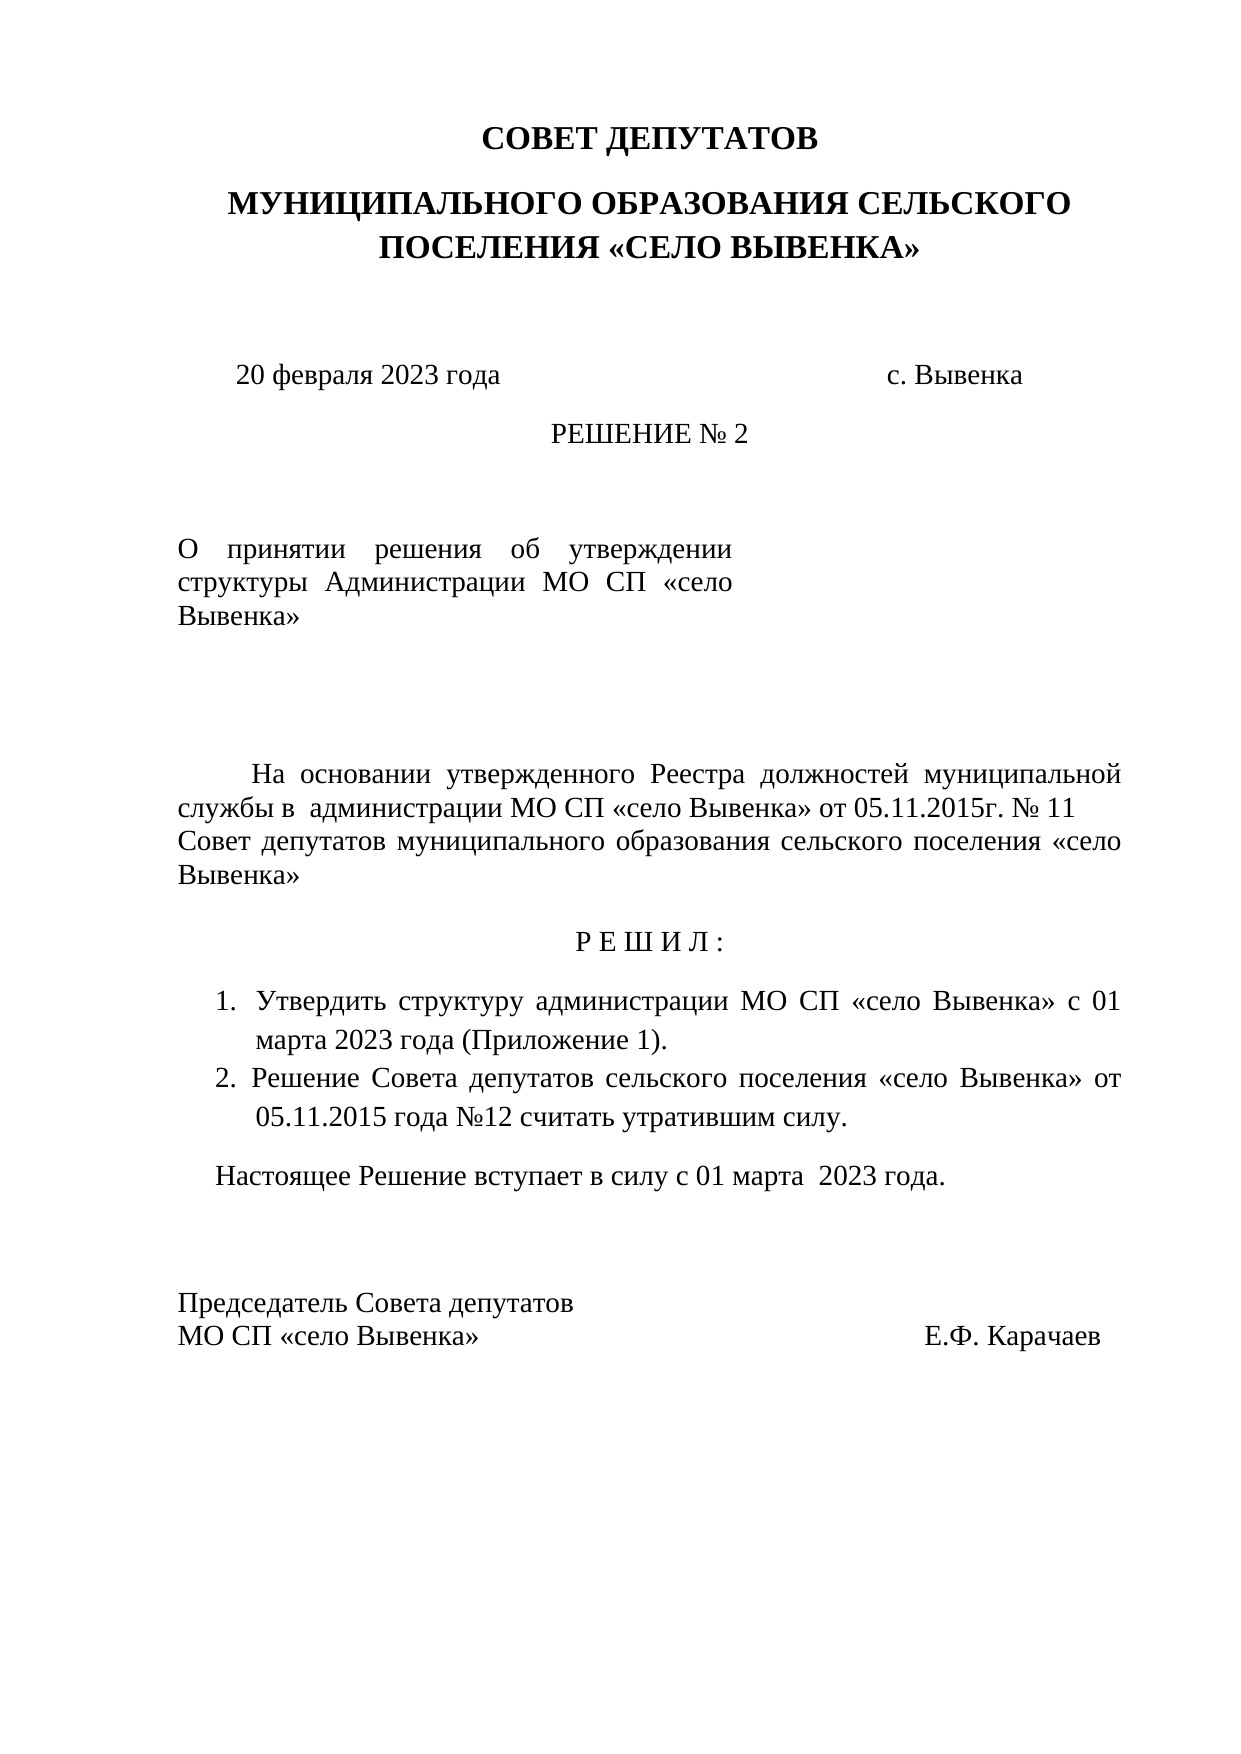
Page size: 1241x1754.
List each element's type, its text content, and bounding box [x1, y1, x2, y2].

text На основании утвержденного Реестра должностей муниципальной службы в администрации МО СП «село Вывенка» от 05.11.2015г. № 11 [177, 756, 1122, 823]
table_header О принятии решения об утверждении структуры Администрации МО СП «село Вывенка» [171, 525, 738, 658]
text Р Е Ш И Л : [177, 924, 1122, 957]
text МУНИЦИПАЛЬНОГО ОБРАЗОВАНИЯ СЕЛЬСКОГО ПОСЕЛЕНИЯ «СЕЛО ВЫВЕНКА» [177, 183, 1122, 265]
text МО СП «село Вывенка» Е.Ф. Карачаев [177, 1318, 1122, 1352]
text Председатель Совета депутатов [177, 1285, 1122, 1318]
text СОВЕТ ДЕПУТАТОВ [177, 118, 1122, 156]
text Настоящее Решение вступает в силу с 01 марта 2023 года. [215, 1158, 1122, 1192]
text 20 февраля 2023 года с. Вывенка [177, 357, 1122, 390]
list Решение Совета депутатов сельского поселения «село Вывенка» от 05.11.2015 года №12 считать утратившим силу. [215, 1060, 1122, 1132]
text Совет депутатов муниципального образования сельского поселения «село Вывенка» [177, 823, 1122, 890]
text РЕШЕНИЕ № 2 [177, 416, 1122, 450]
list Утвердить структуру администрации МО СП «село Вывенка» с 01 марта 2023 года (Приложение 1). [215, 983, 1122, 1055]
